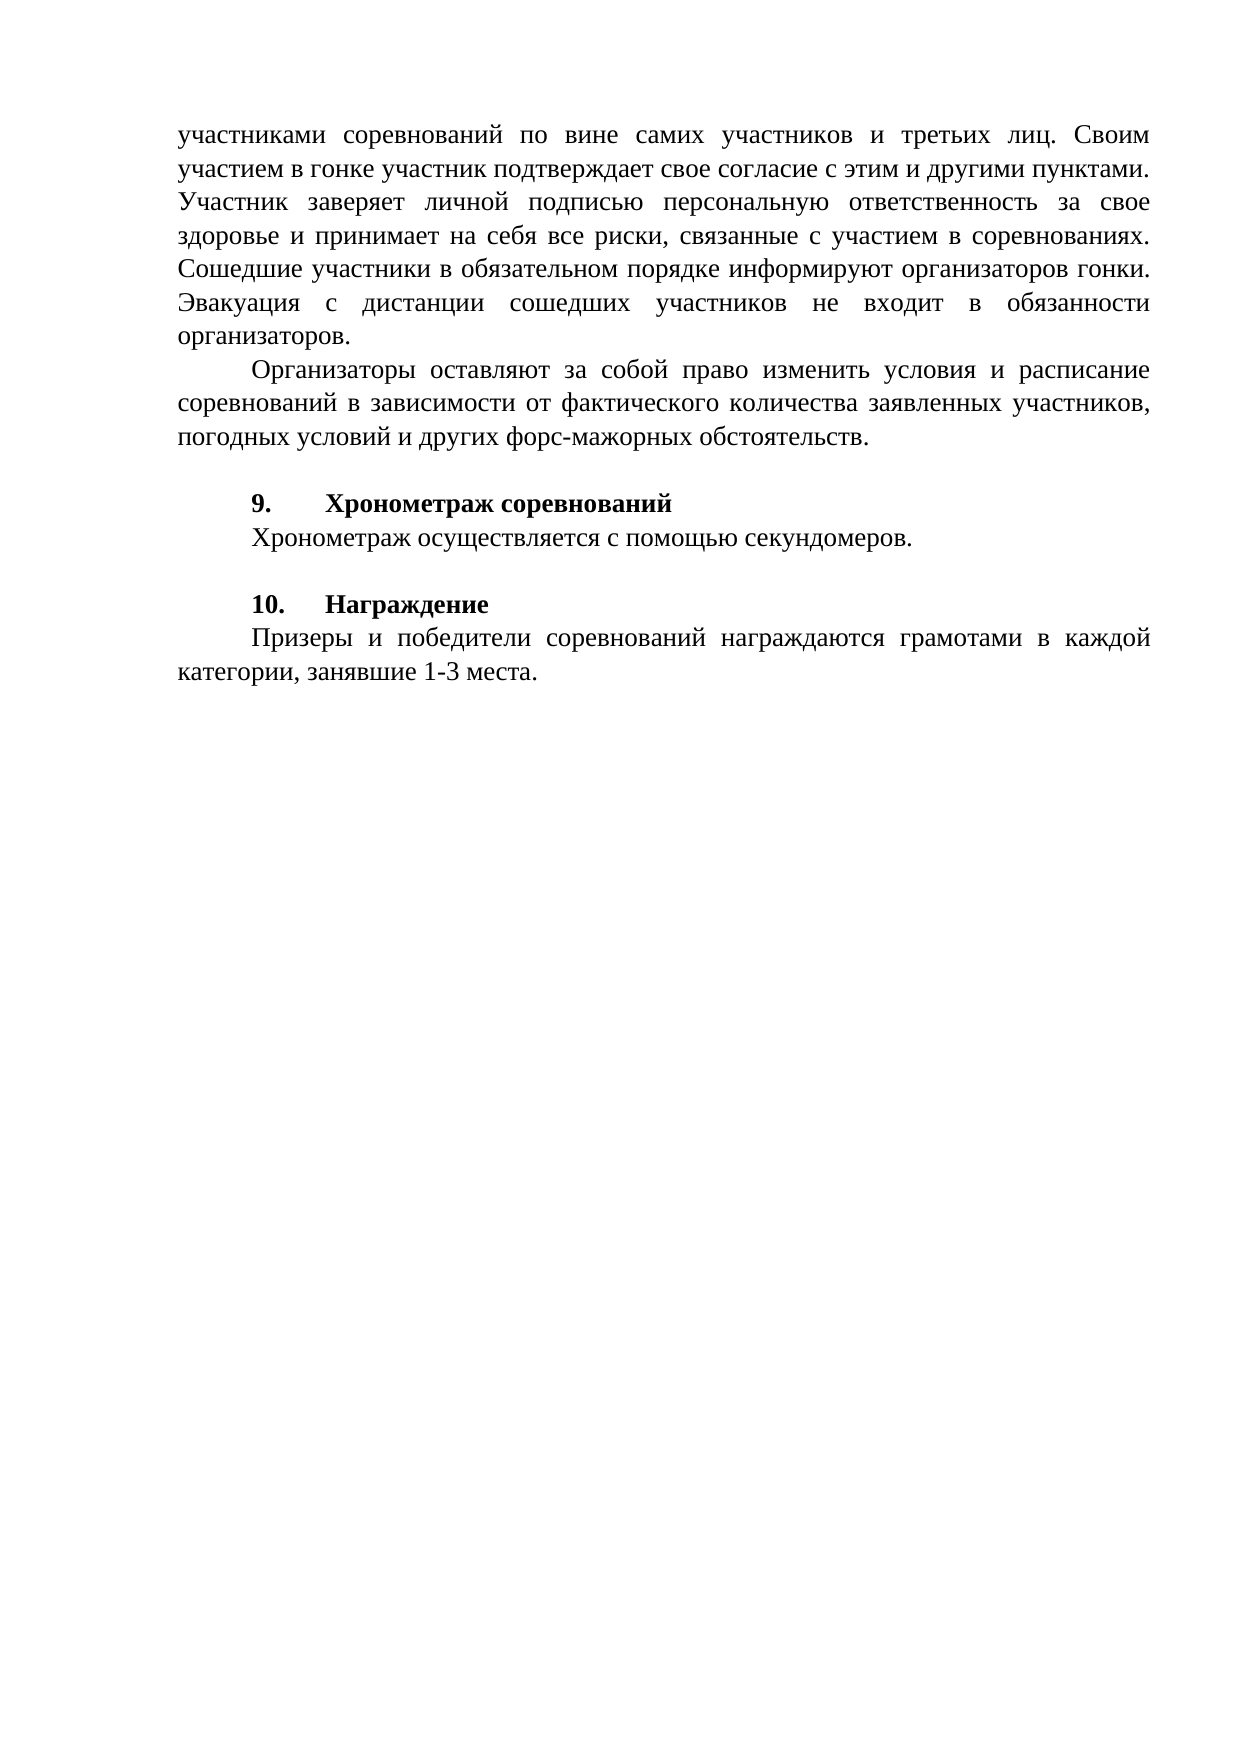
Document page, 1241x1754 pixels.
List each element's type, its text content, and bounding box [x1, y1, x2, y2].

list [177, 118, 1152, 351]
text Хронометраж осуществляется с помощью секундомеров. [177, 521, 1152, 552]
list Награждение [177, 588, 1152, 619]
list Призеры и победители соревнований награждаются грамотами в каждой категории, занявшие 1-3 места. [177, 621, 1152, 686]
list Хронометраж соревнований [177, 487, 1152, 518]
list Организаторы оставляют за собой право изменить условия и расписание соревнований в зависимости от фактического количества заявленных участников, погодных условий и других форс-мажорных обстоятельств. [177, 353, 1152, 451]
